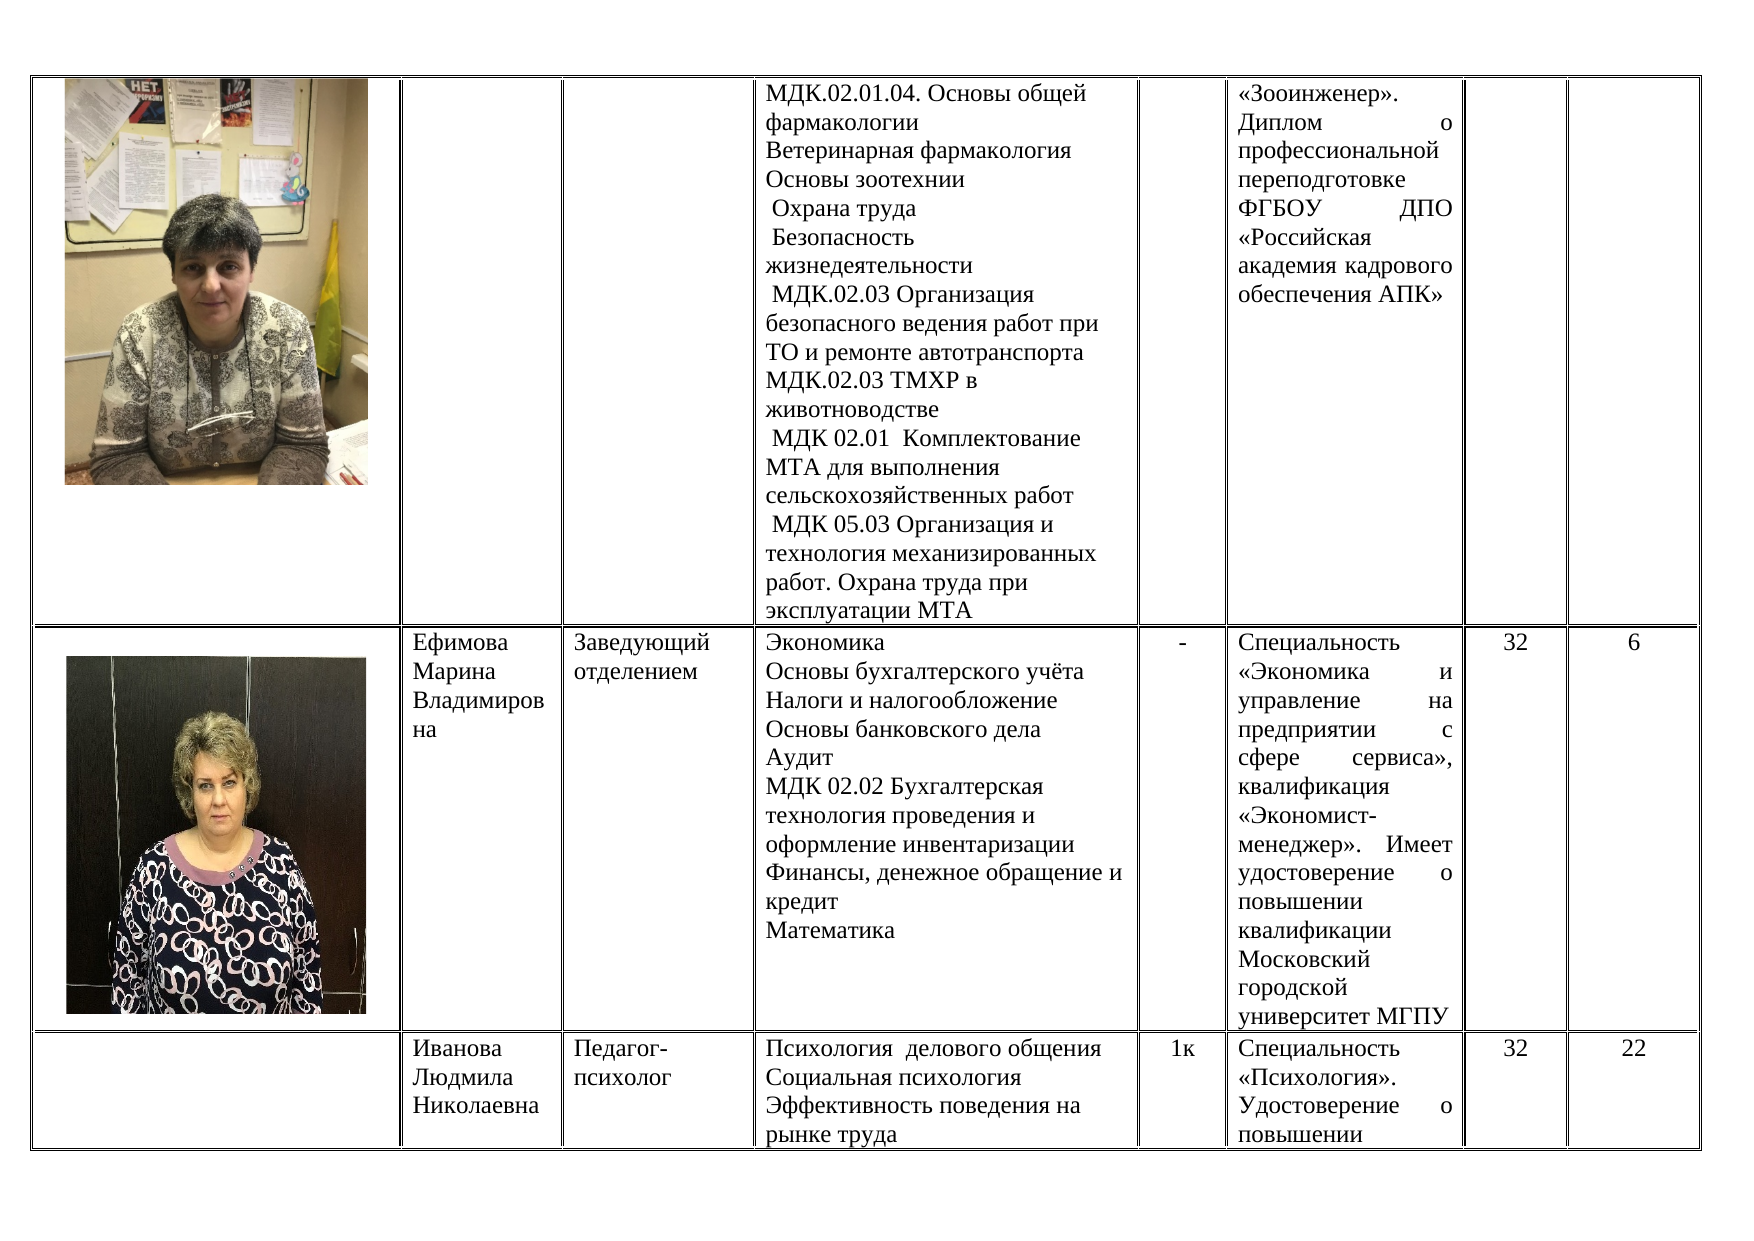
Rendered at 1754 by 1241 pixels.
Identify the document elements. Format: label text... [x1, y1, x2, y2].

table_cell Педагог-психолог [562, 1033, 754, 1148]
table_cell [754, 1033, 1138, 1148]
table_cell Ефимова Марина Владимировна [403, 628, 561, 1030]
table_cell 30 [1464, 78, 1567, 624]
table_cell 6 [1567, 624, 1700, 1030]
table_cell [1227, 76, 1464, 624]
table_cell Вк [1138, 76, 1227, 624]
table_cell Экономика Основы бухгалтерского учёта Налоги и налогообложение Основы банковского дела Аудит МДК 02.02 Бухгалтерская технология проведения и оформление инвентаризации Финансы, денежное обращение и кредит Математика [756, 628, 1137, 1030]
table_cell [401, 78, 562, 624]
table_cell [32, 1030, 401, 1148]
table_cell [401, 1033, 562, 1148]
table_cell [32, 624, 401, 1030]
picture [66, 656, 367, 1014]
table_cell Преподаватель [562, 78, 754, 624]
table_cell 32 [1464, 1033, 1567, 1148]
table_cell 32 [1466, 628, 1566, 1030]
table_cell Специальность «Экономика и управление на предприятии с сфере сервиса», квалификация «Экономист-менеджер». Имеет удостоверение о повышении квалификации Московский городской университет МГПУ [1228, 628, 1462, 1030]
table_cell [754, 78, 1138, 624]
table_cell - [1140, 628, 1225, 1030]
table_cell [33, 78, 401, 624]
table_cell 1к [1138, 1030, 1227, 1148]
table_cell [1227, 1030, 1464, 1148]
table_cell 25 [1567, 78, 1699, 624]
table_cell Заведующий отделением [564, 628, 753, 1030]
picture [65, 79, 368, 485]
table_cell 22 [1567, 1030, 1700, 1148]
